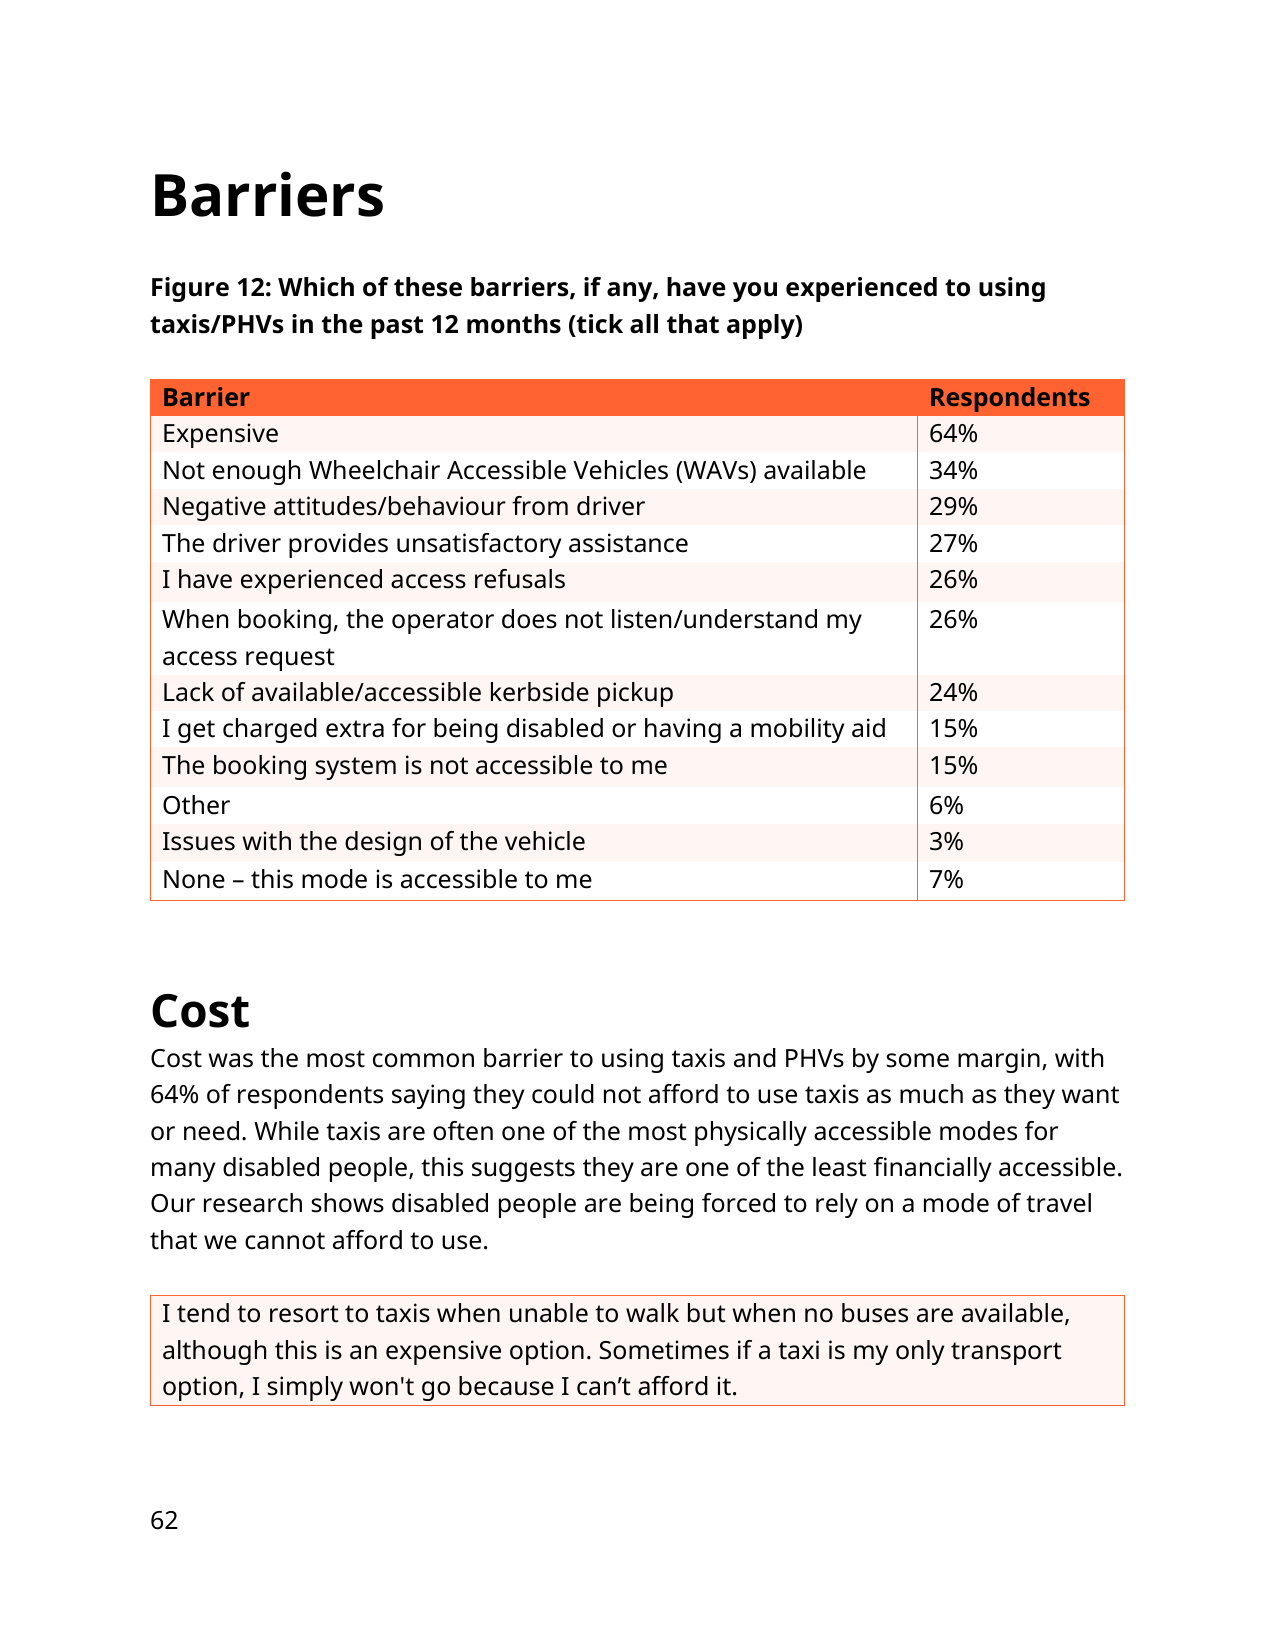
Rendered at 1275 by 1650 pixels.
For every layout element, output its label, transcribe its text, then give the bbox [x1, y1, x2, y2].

text Cost was the most common barrier to using taxis and PHVs by some margin, with 64% of respondents saying they could not afford to use taxis as much as they want or need. While taxis are often one of the most physically accessible modes for many disabled people, this suggests they are one of the least financially accessible. Our research shows disabled people are being forced to rely on a mode of travel that we cannot afford to use. [150, 1041, 1125, 1256]
table_header I tend to resort to taxis when unable to walk but when no buses are available, although this is an expensive option. Sometimes if a taxi is my only transport option, I simply won't go because I can’t afford it. [151, 1296, 1124, 1405]
table_cell 27% [918, 525, 1124, 562]
table_cell 34% [918, 453, 1124, 489]
table_cell I have experienced access refusals [151, 562, 917, 602]
table_cell Issues with the design of the vehicle [151, 824, 917, 862]
table_cell 64% [918, 416, 1124, 452]
table_cell 26% [918, 602, 1124, 674]
table_cell When booking, the operator does not listen/understand my access request [151, 602, 917, 674]
table_cell I get charged extra for being disabled or having a mobility aid [151, 711, 917, 747]
table_cell 3% [918, 824, 1124, 862]
table_cell Not enough Wheelchair Accessible Vehicles (WAVs) available [151, 453, 917, 489]
table_cell Lack of available/accessible kerbside pickup [151, 675, 917, 711]
table_header Respondents [918, 380, 1124, 416]
subtitle Barriers [150, 154, 1125, 234]
table_cell Other [151, 788, 917, 824]
table_cell 6% [918, 788, 1124, 824]
text Figure 12: Which of these barriers, if any, have you experienced to using taxis/PHVs in the past 12 months (tick all that apply) [150, 270, 1125, 340]
table_cell Negative attitudes/behaviour from driver [151, 489, 917, 525]
table_cell None – this mode is accessible to me [151, 862, 917, 900]
table_cell 24% [918, 675, 1124, 711]
table_cell The booking system is not accessible to me [151, 747, 917, 787]
table_cell 7% [918, 862, 1124, 900]
table_cell 26% [918, 562, 1124, 602]
subtitle Cost [150, 978, 1125, 1041]
table_header Barrier [151, 380, 917, 416]
table_cell 29% [918, 489, 1124, 525]
table_cell The driver provides unsatisfactory assistance [151, 525, 917, 562]
table_cell Expensive [151, 416, 917, 452]
table_cell 15% [918, 711, 1124, 747]
table_cell 15% [918, 747, 1124, 787]
